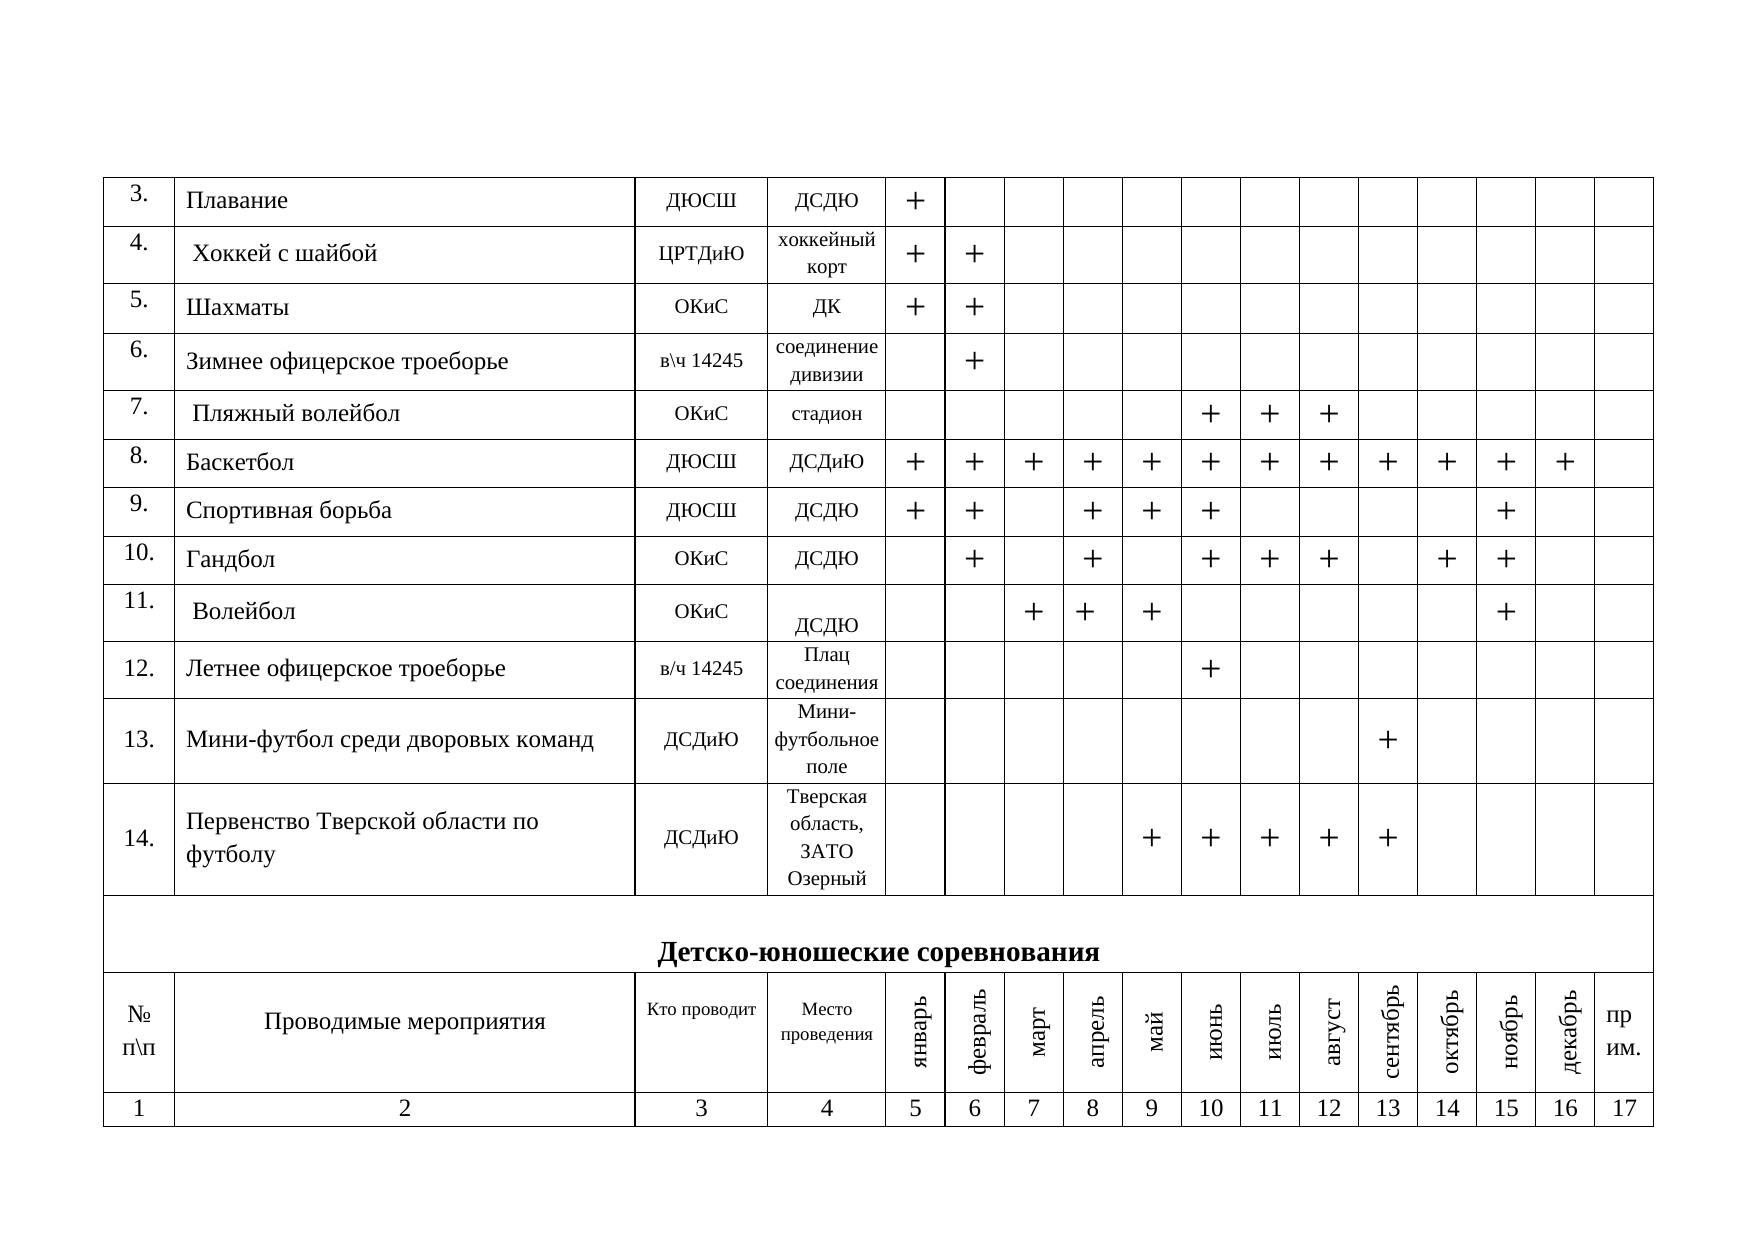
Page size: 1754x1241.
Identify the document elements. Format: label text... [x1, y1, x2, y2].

table_cell ОКиС [636, 585, 767, 641]
table_cell январь [886, 973, 944, 1092]
table_cell [1005, 284, 1063, 333]
table_cell + [1241, 391, 1299, 439]
table_cell [1123, 178, 1181, 226]
table_cell [1005, 699, 1063, 782]
table_cell ДЮСШ [636, 440, 767, 487]
table_cell август [1300, 973, 1358, 1092]
table_cell ДСДЮ [768, 178, 885, 226]
table_cell + [1123, 585, 1181, 641]
table_cell [1536, 642, 1594, 698]
table_cell апрель [1064, 973, 1122, 1092]
table_cell [1005, 227, 1063, 283]
table_cell [1595, 178, 1653, 226]
table_cell + [1300, 391, 1358, 439]
table_cell [1182, 699, 1240, 782]
table_cell ОКиС [636, 284, 767, 333]
table_cell [1418, 699, 1476, 782]
table_cell 13 [1359, 1093, 1417, 1126]
table_cell [1064, 334, 1122, 390]
table_cell Мини-футбольное поле [768, 699, 885, 782]
table_cell + [1359, 699, 1417, 782]
table_cell ОКиС [636, 537, 767, 584]
table_cell [1241, 178, 1299, 226]
table_cell 4 [768, 1093, 885, 1126]
table_cell [1595, 227, 1653, 283]
table_cell Место проведения [768, 973, 885, 1092]
table_cell [1418, 391, 1476, 439]
table_cell + [946, 284, 1004, 333]
table_cell + [1359, 784, 1417, 895]
table_cell Мини-футбол среди дворовых команд [175, 699, 634, 782]
table_cell + [886, 227, 944, 283]
table_cell ДСДЮ [768, 537, 885, 584]
table_cell [1300, 699, 1358, 782]
table_cell [1477, 642, 1535, 698]
table_cell [1477, 391, 1535, 439]
table_cell + [1300, 537, 1358, 584]
table_cell + [1005, 585, 1063, 641]
table_cell [1418, 642, 1476, 698]
table_cell сентябрь [1359, 973, 1417, 1092]
table_cell [1595, 585, 1653, 641]
table_cell [1300, 227, 1358, 283]
table_cell [1300, 284, 1358, 333]
table_cell Кто проводит [636, 973, 767, 1092]
table_cell Летнее офицерское троеборье [175, 642, 634, 698]
table_cell [1123, 227, 1181, 283]
table_cell [1477, 334, 1535, 390]
table_cell [1595, 699, 1653, 782]
table_cell ДСДиЮ [768, 440, 885, 487]
table_cell + [886, 178, 944, 226]
table_cell [1241, 488, 1299, 536]
table_cell [1123, 391, 1181, 439]
table_cell [1182, 178, 1240, 226]
table_cell Гандбол [175, 537, 634, 584]
table_cell [1359, 284, 1417, 333]
table_cell ДК [768, 284, 885, 333]
table_cell ДСДЮ [768, 585, 885, 641]
table_cell 12. [104, 642, 174, 698]
table_cell + [1418, 537, 1476, 584]
table_cell [886, 537, 944, 584]
table_cell [1123, 284, 1181, 333]
table_cell декабрь [1536, 973, 1594, 1092]
table_cell [1123, 537, 1181, 584]
table_cell № п\п [104, 973, 174, 1092]
table_cell октябрь [1418, 973, 1476, 1092]
table_cell [886, 699, 944, 782]
table_cell + [1477, 488, 1535, 536]
table_cell [1005, 537, 1063, 584]
table_cell + [1477, 585, 1535, 641]
table_cell [1064, 699, 1122, 782]
table_cell в/ч 14245 [636, 642, 767, 698]
table_cell + [1123, 784, 1181, 895]
table_cell Волейбол [175, 585, 634, 641]
table_cell [1595, 284, 1653, 333]
table_cell 9 [1123, 1093, 1181, 1126]
table_cell [1595, 488, 1653, 536]
table_cell [1123, 334, 1181, 390]
table_cell + [946, 334, 1004, 390]
table_cell [1595, 537, 1653, 584]
table_cell [1418, 284, 1476, 333]
table_cell 17 [1595, 1093, 1653, 1126]
table_cell [1300, 334, 1358, 390]
table_cell 12 [1300, 1093, 1358, 1126]
table_cell 3 [636, 1093, 767, 1126]
table_cell ноябрь [1477, 973, 1535, 1092]
table_cell [1536, 585, 1594, 641]
table_cell [1359, 488, 1417, 536]
table_cell [1418, 227, 1476, 283]
table_cell май [1123, 973, 1181, 1092]
table_cell [886, 784, 944, 895]
table_cell июль [1241, 973, 1299, 1092]
table_cell + [946, 537, 1004, 584]
table_cell 6. [104, 334, 174, 390]
table_cell 16 [1536, 1093, 1594, 1126]
table_cell [1595, 440, 1653, 487]
table_cell [1182, 284, 1240, 333]
table_cell [1005, 488, 1063, 536]
table_cell [946, 391, 1004, 439]
table_cell + [1477, 537, 1535, 584]
table_cell ДЮСШ [636, 178, 767, 226]
table_cell 7 [1005, 1093, 1063, 1126]
table_cell ЦРТДиЮ [636, 227, 767, 283]
table_cell + [886, 440, 944, 487]
table_cell [1359, 642, 1417, 698]
table_cell [1536, 284, 1594, 333]
table_cell [1536, 334, 1594, 390]
table_cell + [946, 440, 1004, 487]
table_cell + [1005, 440, 1063, 487]
table_cell март [1005, 973, 1063, 1092]
table_cell + [1300, 440, 1358, 487]
table_cell [1241, 699, 1299, 782]
table_cell 10. [104, 537, 174, 584]
table_cell 8. [104, 440, 174, 487]
table_cell 13. [104, 699, 174, 782]
table_cell [1182, 334, 1240, 390]
table_cell 5. [104, 284, 174, 333]
table_cell [1241, 585, 1299, 641]
table_cell [886, 642, 944, 698]
table_cell + [1536, 440, 1594, 487]
table_cell [946, 178, 1004, 226]
table_cell [1477, 784, 1535, 895]
table_cell 2 [175, 1093, 634, 1126]
table_cell в\ч 14245 [636, 334, 767, 390]
table_cell 9. [104, 488, 174, 536]
table_cell + [1477, 440, 1535, 487]
table_cell [1595, 334, 1653, 390]
table_cell 5 [886, 1093, 944, 1126]
table_cell 6 [946, 1093, 1004, 1126]
table_cell + [886, 488, 944, 536]
table_cell [1536, 537, 1594, 584]
table_cell Шахматы [175, 284, 634, 333]
table_cell ОКиС [636, 391, 767, 439]
table_cell Проводимые мероприятия [175, 973, 634, 1092]
table_cell 14 [1418, 1093, 1476, 1126]
table_cell 11 [1241, 1093, 1299, 1126]
table_cell [1595, 784, 1653, 895]
table_cell [1477, 284, 1535, 333]
table_cell + [1064, 440, 1122, 487]
table_cell [1595, 391, 1653, 439]
table_cell стадион [768, 391, 885, 439]
table_cell + [946, 488, 1004, 536]
table_cell [1418, 488, 1476, 536]
table_cell [1005, 391, 1063, 439]
table_cell Детско-юношеские соревнования [104, 896, 1653, 972]
table_cell [1359, 391, 1417, 439]
table_cell 1 [104, 1093, 174, 1126]
table_cell [1241, 284, 1299, 333]
table_cell Пляжный волейбол [175, 391, 634, 439]
table_cell 3. [104, 178, 174, 226]
table_cell Зимнее офицерское троеборье [175, 334, 634, 390]
table_cell Спортивная борьба [175, 488, 634, 536]
table_cell [1064, 227, 1122, 283]
table_cell + [946, 227, 1004, 283]
table_cell + [1182, 784, 1240, 895]
table_cell [886, 334, 944, 390]
table_cell [1005, 642, 1063, 698]
table_cell + [1241, 440, 1299, 487]
table_cell [1005, 178, 1063, 226]
table_cell [1536, 488, 1594, 536]
table_cell [1064, 284, 1122, 333]
table_cell [1418, 178, 1476, 226]
table_cell [1536, 227, 1594, 283]
table_cell [1064, 178, 1122, 226]
table_cell [1064, 784, 1122, 895]
table_cell + [1182, 440, 1240, 487]
table_cell прим. [1595, 973, 1653, 1092]
table_cell [1418, 784, 1476, 895]
table_cell Баскетбол [175, 440, 634, 487]
table_cell + [1064, 585, 1122, 641]
table_cell [1595, 642, 1653, 698]
table_cell [1477, 227, 1535, 283]
table_cell ДСДиЮ [636, 699, 767, 782]
table_cell [1005, 784, 1063, 895]
table_cell Тверская область, ЗАТО Озерный [768, 784, 885, 895]
table_cell Плац соединения [768, 642, 885, 698]
table_cell 15 [1477, 1093, 1535, 1126]
table_cell [1300, 178, 1358, 226]
table_cell + [1182, 537, 1240, 584]
table_cell хоккейный корт [768, 227, 885, 283]
table_cell [946, 642, 1004, 698]
table_cell [886, 391, 944, 439]
table_cell [946, 784, 1004, 895]
table_cell Первенство Тверской области по футболу [175, 784, 634, 895]
table_cell 14. [104, 784, 174, 895]
table_cell [1182, 585, 1240, 641]
table_cell [1359, 227, 1417, 283]
table_cell [1300, 585, 1358, 641]
table_cell [1477, 699, 1535, 782]
table_cell [946, 585, 1004, 641]
table_cell 11. [104, 585, 174, 641]
table_cell [1418, 585, 1476, 641]
table_cell [1300, 488, 1358, 536]
table_cell 10 [1182, 1093, 1240, 1126]
table_cell + [1182, 642, 1240, 698]
table_cell 8 [1064, 1093, 1122, 1126]
table_cell [1064, 391, 1122, 439]
table_cell + [1123, 440, 1181, 487]
table_cell [1241, 227, 1299, 283]
table_cell [1418, 334, 1476, 390]
table_cell + [1241, 784, 1299, 895]
table_cell + [886, 284, 944, 333]
table_cell + [1359, 440, 1417, 487]
table_cell [1536, 178, 1594, 226]
table_cell [1064, 642, 1122, 698]
table_cell Хоккей с шайбой [175, 227, 634, 283]
table_cell июнь [1182, 973, 1240, 1092]
table_cell [1359, 334, 1417, 390]
table_cell [1241, 334, 1299, 390]
table_cell ДЮСШ [636, 488, 767, 536]
table_cell ДСДиЮ [636, 784, 767, 895]
table_cell [946, 699, 1004, 782]
table_cell [1536, 699, 1594, 782]
table_cell 4. [104, 227, 174, 283]
table_cell [1359, 178, 1417, 226]
table_cell + [1300, 784, 1358, 895]
table_cell [1300, 642, 1358, 698]
table_cell [1241, 642, 1299, 698]
table_cell + [1123, 488, 1181, 536]
table_cell + [1182, 391, 1240, 439]
table_cell [886, 585, 944, 641]
table_cell [1182, 227, 1240, 283]
table_cell февраль [946, 973, 1004, 1092]
table_cell + [1418, 440, 1476, 487]
table_cell [1123, 642, 1181, 698]
table_cell + [1064, 488, 1122, 536]
table_cell [1359, 537, 1417, 584]
table_cell ДСДЮ [768, 488, 885, 536]
table_cell [1123, 699, 1181, 782]
table_cell [1536, 784, 1594, 895]
table_cell соединение дивизии [768, 334, 885, 390]
table_cell Плавание [175, 178, 634, 226]
table_cell [1477, 178, 1535, 226]
table_cell + [1241, 537, 1299, 584]
table_cell [1005, 334, 1063, 390]
table_cell [1359, 585, 1417, 641]
table_cell + [1064, 537, 1122, 584]
table_cell 7. [104, 391, 174, 439]
table_cell [1536, 391, 1594, 439]
table_cell + [1182, 488, 1240, 536]
